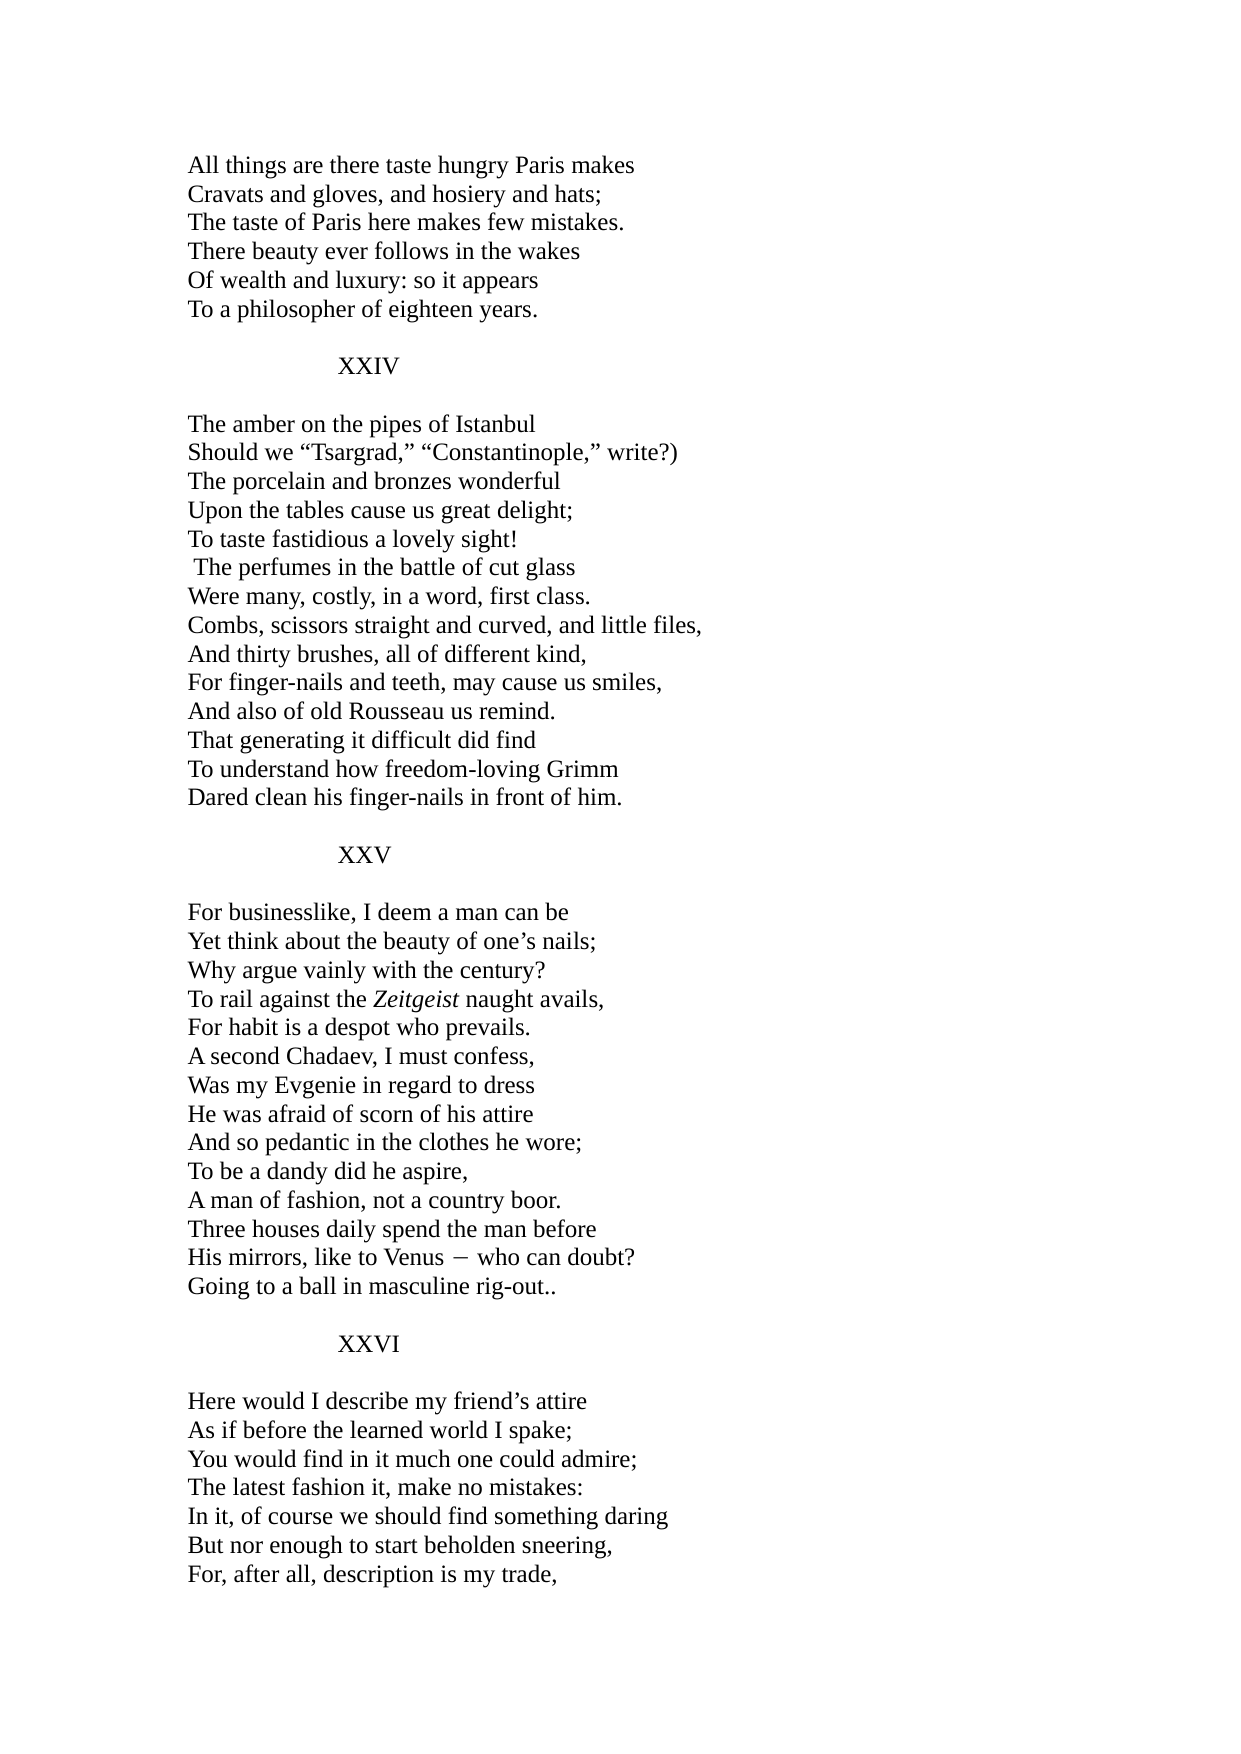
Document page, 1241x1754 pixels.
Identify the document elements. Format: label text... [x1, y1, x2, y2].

text And also of old Rousseau us remind. [187, 696, 1053, 725]
text All things are there taste hungry Paris makes [187, 150, 1053, 179]
text Was my Evgenie in regard to dress [187, 1070, 1053, 1099]
text But nor enough to start beholden sneering, [187, 1530, 1053, 1559]
text Cravats and gloves, and hosiery and hats; [187, 179, 1053, 207]
text For habit is a despot who prevails. [187, 1012, 1053, 1041]
text The porcelain and bronzes wonderful [187, 466, 1053, 495]
text For businesslike, I deem a man can be [187, 897, 1053, 926]
text Here would I describe my friend’s attire [187, 1386, 1053, 1415]
text As if before the learned world I spake; [187, 1415, 1053, 1444]
text You would find in it much one could admire; [187, 1444, 1053, 1472]
text A second Chadaev, I must confess, [187, 1041, 1053, 1070]
text In it, of course we should find something daring [187, 1501, 1053, 1530]
text Combs, scissors straight and curved, and little files, [187, 610, 1053, 639]
text And so pedantic in the clothes he wore; [187, 1127, 1053, 1156]
text Why argue vainly with the century? [187, 955, 1053, 984]
text To taste fastidious a lovely sight! [187, 524, 1053, 552]
text Were many, costly, in a word, first class. [187, 581, 1053, 610]
text Dared clean his finger-nails in front of him. [187, 782, 1053, 811]
text To rail against the Zeitgeist naught avails, [187, 984, 1053, 1012]
text The taste of Paris here makes few mistakes. [187, 207, 1053, 236]
text Upon the tables cause us great delight; [187, 495, 1053, 524]
text To be a dandy did he aspire, [187, 1156, 1053, 1185]
text Of wealth and luxury: so it appears [187, 265, 1053, 294]
text For finger-nails and teeth, may cause us smiles, [187, 667, 1053, 696]
text There beauty ever follows in the wakes [187, 236, 1053, 265]
text The amber on the pipes of Istanbul [187, 409, 1053, 437]
text The perfumes in the battle of cut glass [187, 552, 1053, 581]
text To a philosopher of eighteen years. [187, 294, 1053, 322]
text Three houses daily spend the man before [187, 1214, 1053, 1242]
text XXV [187, 840, 1053, 869]
text To understand how freedom-loving Grimm [187, 754, 1053, 782]
text For, after all, description is my trade, [187, 1559, 1053, 1587]
text A man of fashion, not a country boor. [187, 1185, 1053, 1214]
text XXIV [187, 351, 1053, 380]
text Yet think about the beauty of one’s nails; [187, 926, 1053, 955]
text Should we “Tsargrad,” “Constantinople,” write?) [187, 437, 1053, 466]
text He was afraid of scorn of his attire [187, 1099, 1053, 1127]
text The latest fashion it, make no mistakes: [187, 1472, 1053, 1501]
text XXVI [187, 1329, 1053, 1357]
text That generating it difficult did find [187, 725, 1053, 754]
text And thirty brushes, all of different kind, [187, 639, 1053, 667]
text His mirrors, like to Venus who can doubt? Going to a ball in masculine rig-out.. [187, 1242, 1053, 1300]
